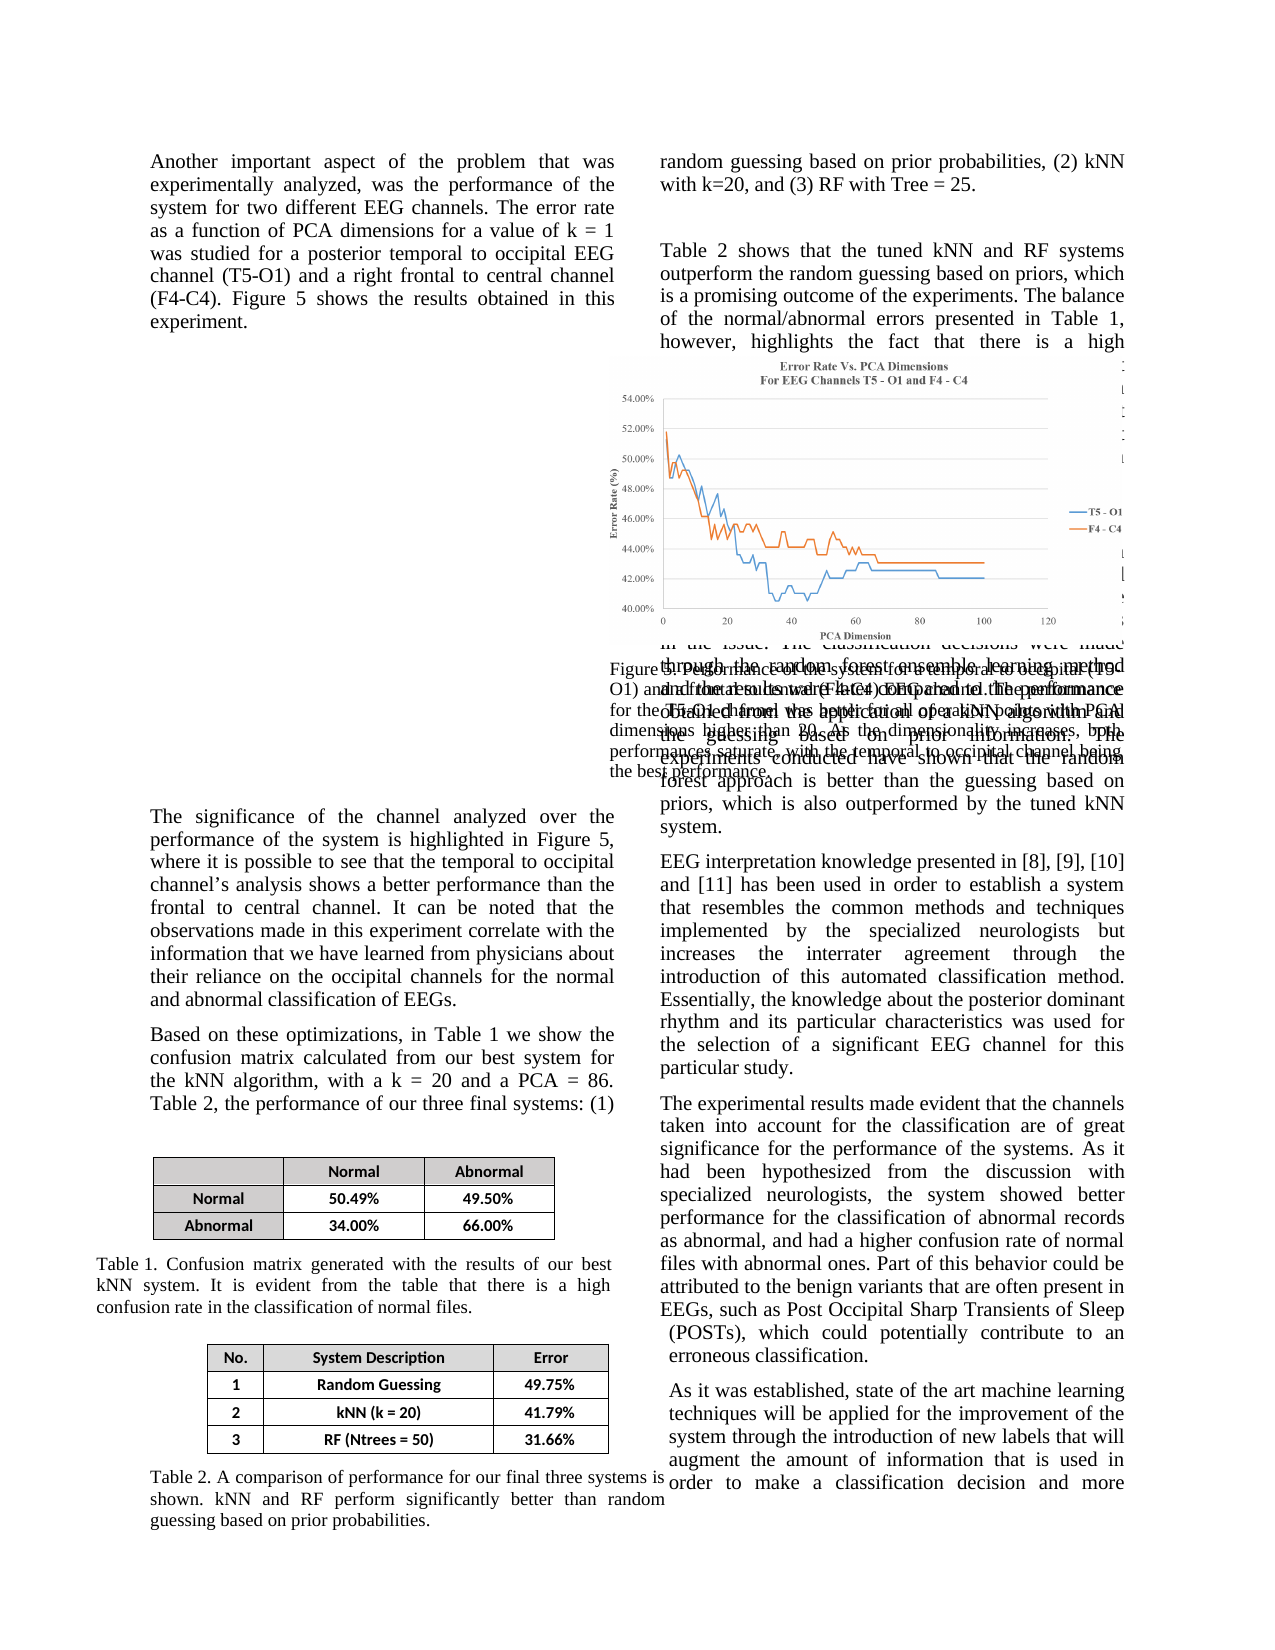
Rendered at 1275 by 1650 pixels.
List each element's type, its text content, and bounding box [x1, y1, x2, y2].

text Table 2 shows that the tuned kNN and RF systems outperform the random guessing based on priors, which is a promising outcome of the experiments. The balance of the normal/abnormal errors presented in Table 1, however, highlights the fact that there is a high confusion rate of normal EEGs as abnormal EEGs, fact that could be explained by the presence of benign variants, or electroencephalographic patterns that resemble abnormalities, but do not qualify as events that would be of significance for the abnormal classification of a record. [660, 239, 1125, 416]
text The significance of the channel analyzed over the performance of the system is highlighted in Figure 5, where it is possible to see that the temporal to occipital channel’s analysis shows a better performance than the frontal to central channel. It can be noted that the observations made in this experiment correlate with the information that we have learned from physicians about their reliance on the occipital channels for the normal and abnormal classification of EEGs. [150, 805, 615, 1011]
text EEG interpretation knowledge presented in [8], [9], [10] and [11] has been used in order to establish a system that resembles the common methods and techniques implemented by the specialized neurologists but increases the interrater agreement through the introduction of this automated classification method. Essentially, the knowledge about the posterior dominant rhythm and its particular characteristics was used for the selection of a significant EEG channel for this particular study. [660, 850, 1125, 1079]
text Based on these optimizations, in Table 1 we show the confusion matrix calculated from our best system for the kNN algorithm, with a k = 20 and a PCA = 86. Table 2, the performance of our three final systems: (1) random guessing based on prior probabilities, (2) kNN with k=20, and (3) RF with Tree = 25. [660, 150, 1125, 196]
text Based on these optimizations, in Table 1 we show the confusion matrix calculated from our best system for the kNN algorithm, with a k = 20 and a PCA = 86. Table 2, the performance of our three final systems: (1) random guessing based on prior probabilities, (2) kNN with k=20, and (3) RF with Tree = 25. [150, 1023, 615, 1115]
text Another important aspect of the problem that was experimentally analyzed, was the performance of the system for two different EEG channels. The error rate as a function of PCA dimensions for a value of k = 1 was studied for a posterior temporal to occipital EEG channel (T5-O1) and a right frontal to central channel (F4-C4). Figure 5 shows the results obtained in this experiment. [150, 150, 615, 333]
text The present study has focused in the establishment of a proper experimental paradigm for the automated classification of normal/abnormal EEGs. A baseline experiment has been set for reference of future studies in the issue. The classification decisions were made through the random forest ensemble learning method and the results were later compared to the performance obtained from the application of a kNN algorithm and the guessing based on prior information. The experiments conducted have shown that the random forest approach is better than the guessing based on priors, which is also outperformed by the tuned kNN system. [660, 540, 1125, 838]
picture [609, 356, 1123, 645]
text The experimental results made evident that the channels taken into account for the classification are of great significance for the performance of the systems. As it had been hypothesized from the discussion with specialized neurologists, the system showed better performance for the classification of abnormal records as abnormal, and had a higher confusion rate of normal files with abnormal ones. Part of this behavior could be attributed to the benign variants that are often present in EEGs, such as Post Occipital Sharp Transients of Sleep (POSTs), which could potentially contribute to an erroneous classification. [660, 1092, 1125, 1367]
